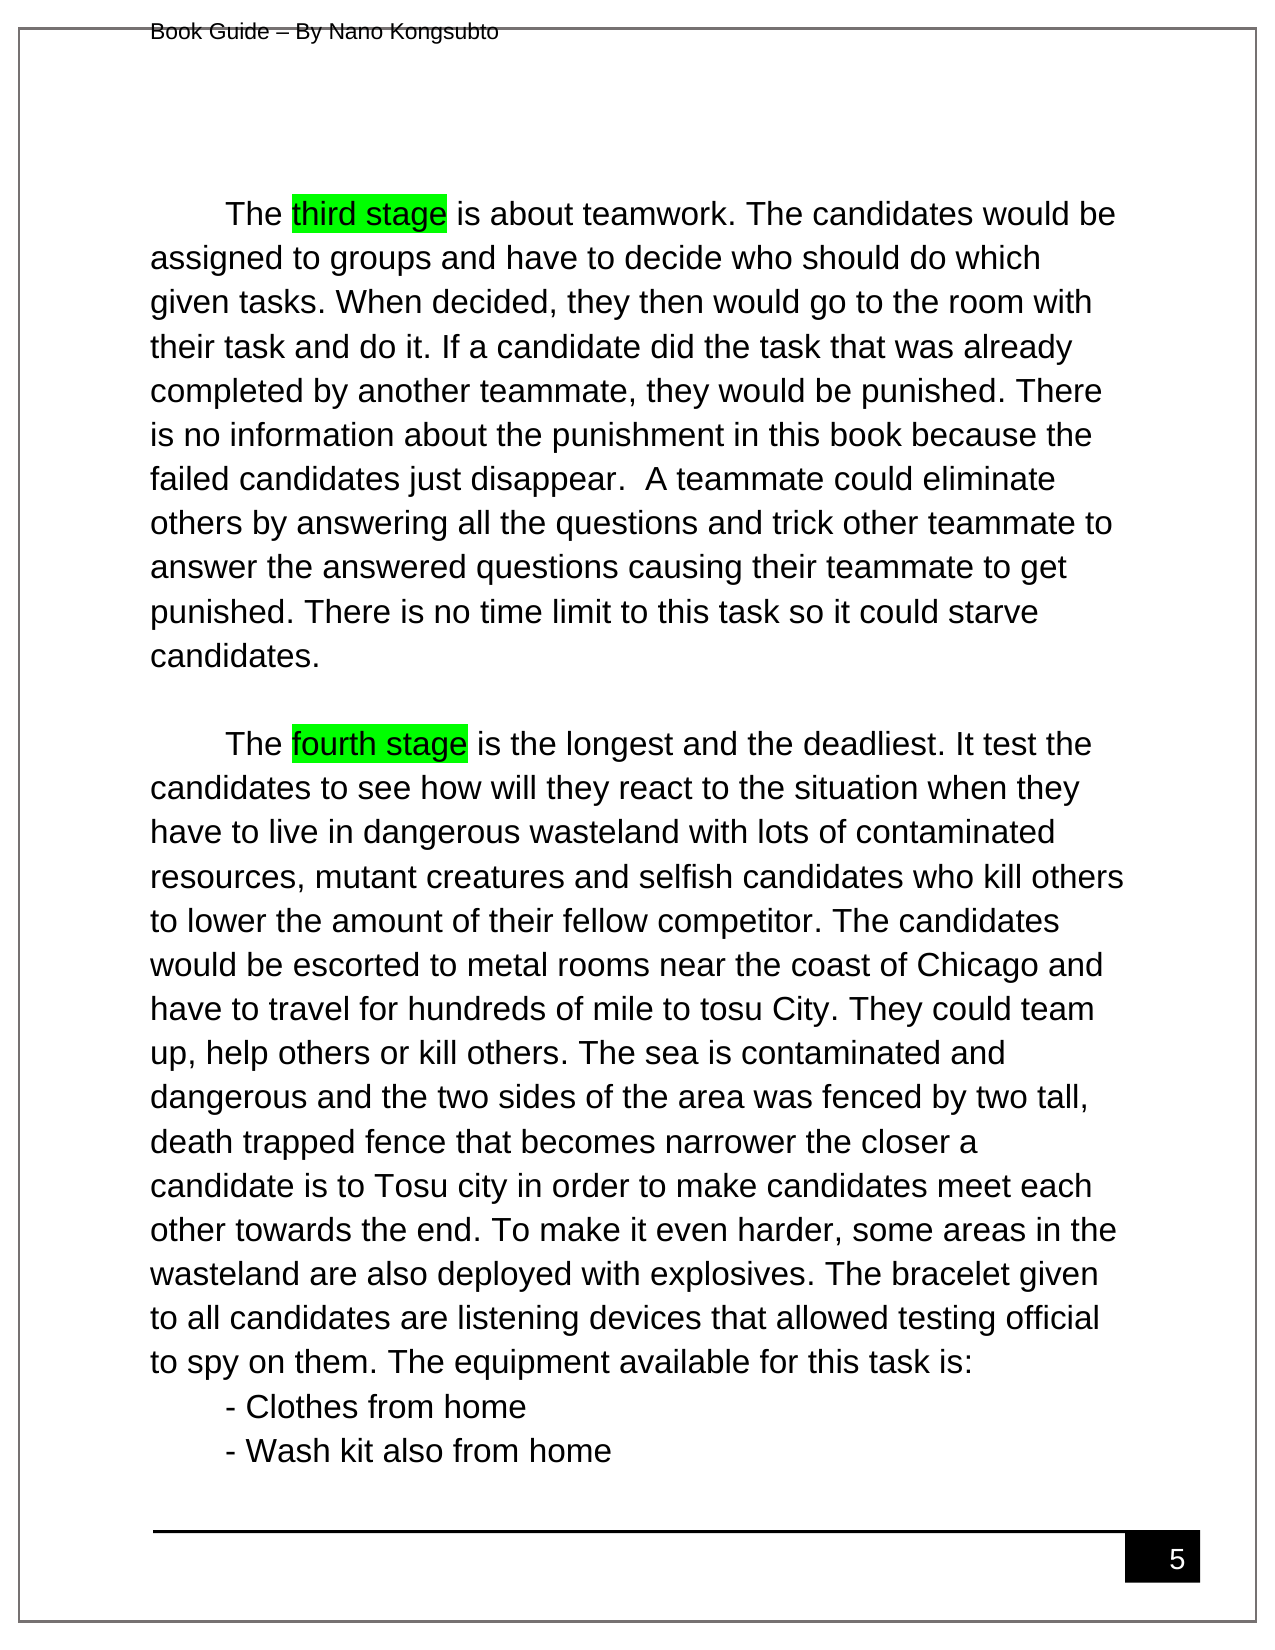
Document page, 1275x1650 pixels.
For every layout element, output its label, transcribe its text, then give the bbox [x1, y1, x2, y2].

text The fourth stage is the longest and the deadliest. It test the candidates to see how will they react to the situation when they have to live in dangerous wasteland with lots of contaminated resources, mutant creatures and selfish candidates who kill others to lower the amount of their fellow competitor. The candidates would be escorted to metal rooms near the coast of Chicago and have to travel for hundreds of mile to tosu City. They could team up, help others or kill others. The sea is contaminated and dangerous and the two sides of the area was fenced by two tall, death trapped fence that becomes narrower the closer a candidate is to Tosu city in order to make candidates meet each other towards the end. To make it even harder, some areas in the wasteland are also deployed with explosives. The bracelet given to all candidates are listening devices that allowed testing official to spy on them. The equipment available for this task is: [150, 724, 1125, 1381]
text The third stage is about teamwork. The candidates would be assigned to groups and have to decide who should do which given tasks. When decided, they then would go to the room with their task and do it. If a candidate did the task that was already completed by another teammate, they would be punished. There is no information about the punishment in this book because the failed candidates just disappear. A teammate could eliminate others by answering all the questions and trick other teammate to answer the answered questions causing their teammate to get punished. There is no time limit to this task so it could starve candidates. [150, 194, 1125, 674]
text - Clothes from home [150, 1387, 1125, 1425]
text - Wash kit also from home [150, 1431, 1125, 1469]
